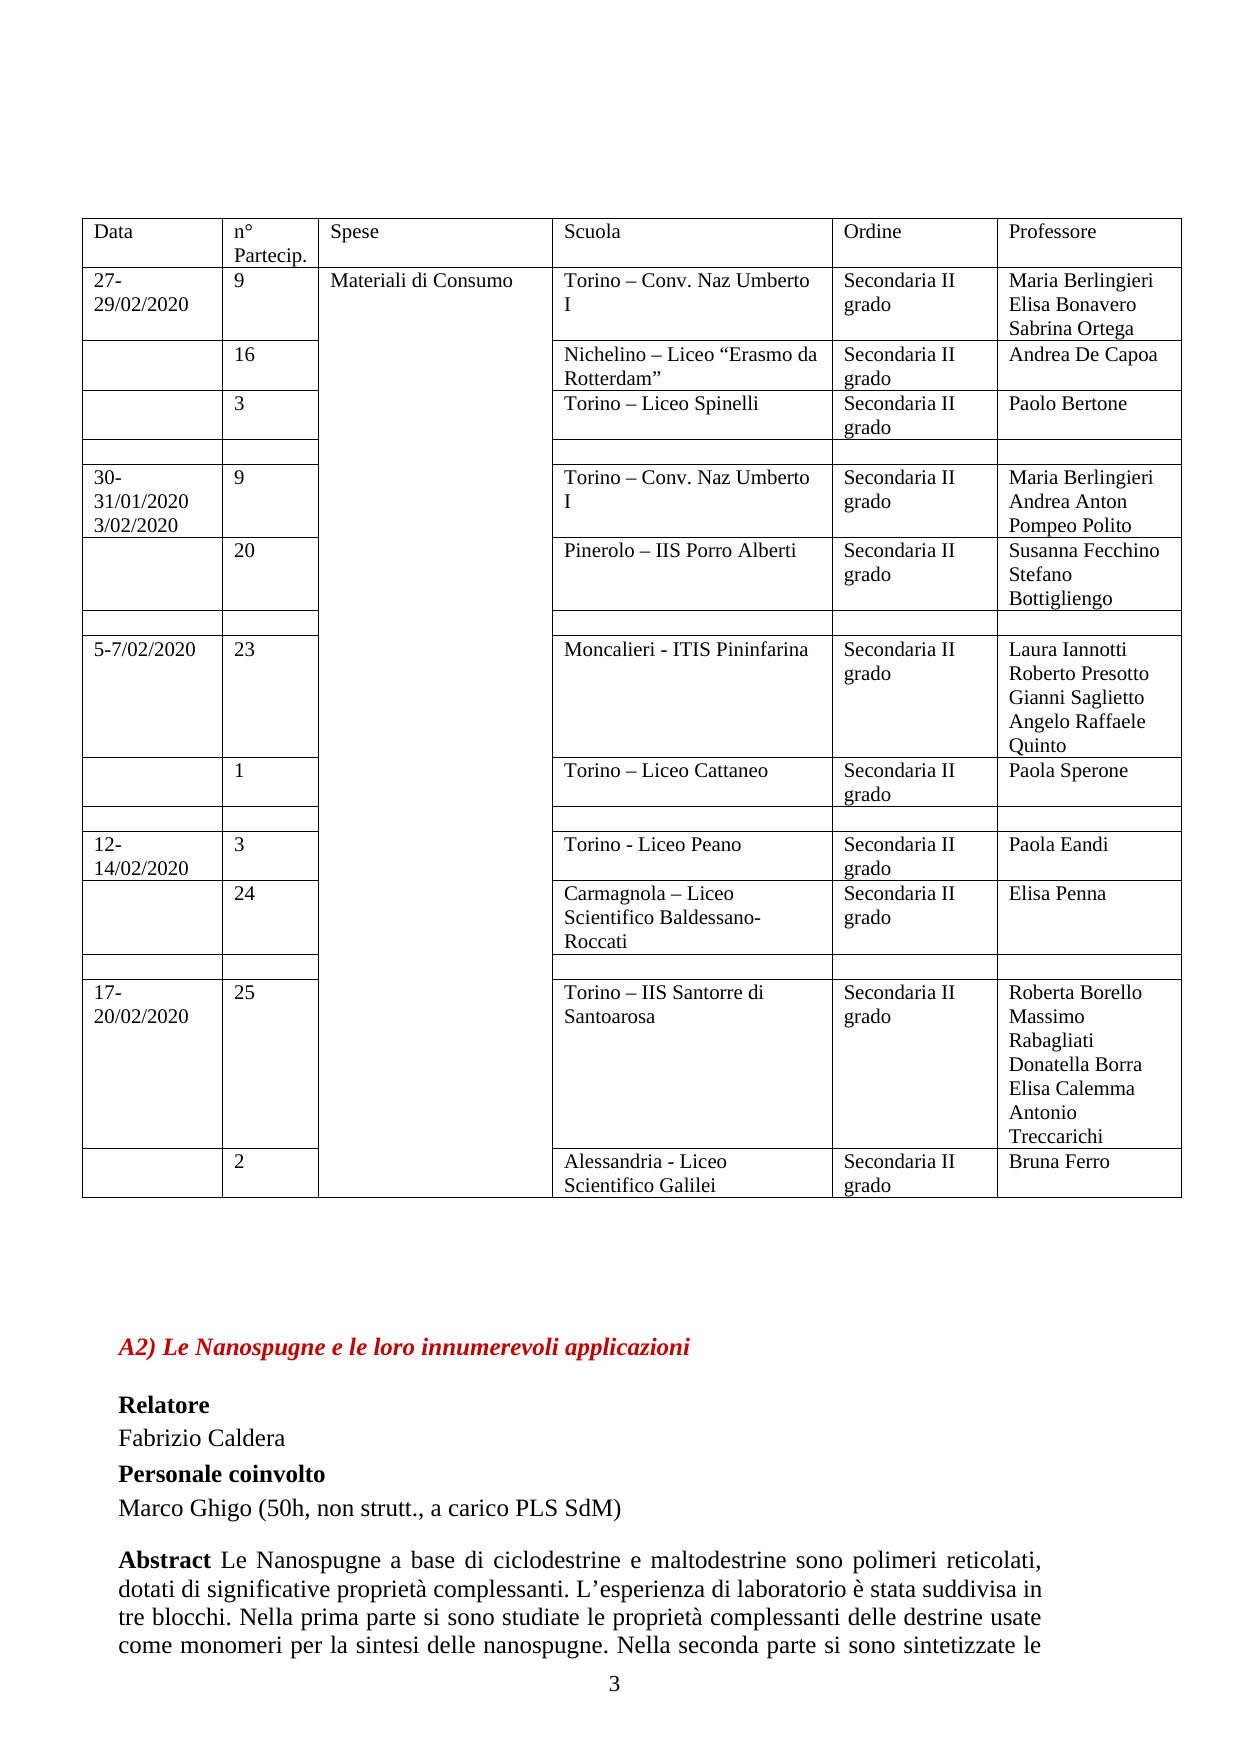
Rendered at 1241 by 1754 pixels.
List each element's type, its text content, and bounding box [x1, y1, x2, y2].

table_cell 25 [223, 980, 318, 1148]
table_cell 1 [223, 758, 318, 806]
table_header Ordine [833, 219, 997, 267]
table_cell Nichelino – Liceo “Erasmo da Rotterdam” [553, 341, 832, 389]
table_cell [833, 611, 997, 635]
table_cell Torino – Conv. Naz Umberto I [553, 268, 832, 340]
table_cell [998, 440, 1181, 464]
table_cell [223, 440, 318, 464]
table_cell 17-20/02/2020 [83, 980, 222, 1148]
table_cell Elisa Penna [998, 881, 1181, 953]
table_cell Carmagnola – Liceo Scientifico Baldessano- Roccati [553, 881, 832, 953]
table_cell 20 [223, 538, 318, 610]
table_cell 3 [223, 832, 318, 880]
table_cell 27-29/02/2020 [83, 268, 222, 340]
table_cell [833, 807, 997, 831]
table_cell [83, 611, 222, 635]
table_cell Paolo Bertone [998, 391, 1181, 439]
table_header Spese [319, 219, 552, 267]
table_cell Secondaria II grado [833, 391, 997, 439]
table_cell [553, 807, 832, 831]
table_cell Secondaria II grado [833, 832, 997, 880]
table_cell Secondaria II grado [833, 636, 997, 757]
table_cell [998, 955, 1181, 978]
table_cell 9 [223, 268, 318, 340]
table_cell Roberta Borello Massimo Rabagliati Donatella Borra Elisa Calemma Antonio Treccarichi [998, 980, 1181, 1148]
table_cell 5-7/02/2020 [83, 636, 222, 757]
table_cell Secondaria II grado [833, 538, 997, 610]
table_cell Paola Sperone [998, 758, 1181, 806]
table_cell Maria Berlingieri Elisa Bonavero Sabrina Ortega [998, 268, 1181, 340]
table_cell 12-14/02/2020 [83, 832, 222, 880]
text Relatore [118, 1390, 1169, 1419]
table_cell [998, 807, 1181, 831]
text Fabrizio Caldera [118, 1423, 327, 1451]
table_cell 23 [223, 636, 318, 757]
table_cell 9 [223, 465, 318, 537]
table_cell [83, 955, 222, 978]
table_cell Torino – Liceo Spinelli [553, 391, 832, 439]
table_cell Materiali di Consumo [319, 268, 552, 1197]
table_cell [223, 955, 318, 978]
table_cell Secondaria II grado [833, 465, 997, 537]
table_cell [83, 1149, 222, 1197]
table_cell 3 [223, 391, 318, 439]
table_cell Torino – Liceo Cattaneo [553, 758, 832, 806]
table_cell Secondaria II grado [833, 758, 997, 806]
table_cell 2 [223, 1149, 318, 1197]
table_cell [83, 440, 222, 464]
table_header n° Partecip. [223, 219, 318, 267]
table_cell [833, 440, 997, 464]
table_header Data [83, 219, 222, 267]
table_cell [553, 611, 832, 635]
table_cell [83, 341, 222, 389]
table_cell [83, 807, 222, 831]
table_cell [223, 807, 318, 831]
table_cell Susanna Fecchino Stefano Bottigliengo [998, 538, 1181, 610]
table_cell [553, 440, 832, 464]
table_cell Maria Berlingieri Andrea Anton Pompeo Polito [998, 465, 1181, 537]
table_header Scuola [553, 219, 832, 267]
table_cell Laura Iannotti Roberto Presotto Gianni Saglietto Angelo Raffaele Quinto [998, 636, 1181, 757]
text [118, 1546, 1043, 1659]
table_cell [83, 538, 222, 610]
table_cell Torino - Liceo Peano [553, 832, 832, 880]
table_cell [998, 611, 1181, 635]
table_cell Andrea De Capoa [998, 341, 1181, 389]
table_cell Bruna Ferro [998, 1149, 1181, 1197]
table_cell [223, 611, 318, 635]
table_cell Secondaria II grado [833, 341, 997, 389]
table_cell [553, 955, 832, 978]
table_cell Paola Eandi [998, 832, 1181, 880]
table_cell Secondaria II grado [833, 1149, 997, 1197]
table_cell 24 [223, 881, 318, 953]
table_cell Secondaria II grado [833, 268, 997, 340]
table_header Professore [998, 219, 1181, 267]
table_cell [83, 391, 222, 439]
table_cell [83, 881, 222, 953]
table_cell Secondaria II grado [833, 980, 997, 1148]
text Marco Ghigo (50h, non strutt., a carico PLS SdM) [118, 1493, 625, 1521]
table_cell Torino – Conv. Naz Umberto I [553, 465, 832, 537]
table_cell Secondaria II grado [833, 881, 997, 953]
table_cell [833, 955, 997, 978]
table_cell 30-31/01/2020 3/02/2020 [83, 465, 222, 537]
table_cell [83, 758, 222, 806]
table_cell Alessandria - Liceo Scientifico Galilei [553, 1149, 832, 1197]
text Personale coinvolto [118, 1459, 327, 1488]
table_cell Moncalieri - ITIS Pininfarina [553, 636, 832, 757]
table_cell 16 [223, 341, 318, 389]
table_cell Pinerolo – IIS Porro Alberti [553, 538, 832, 610]
text A2) Le Nanospugne e le loro innumerevoli applicazioni [94, 1332, 1169, 1361]
table_cell Torino – IIS Santorre di Santoarosa [553, 980, 832, 1148]
